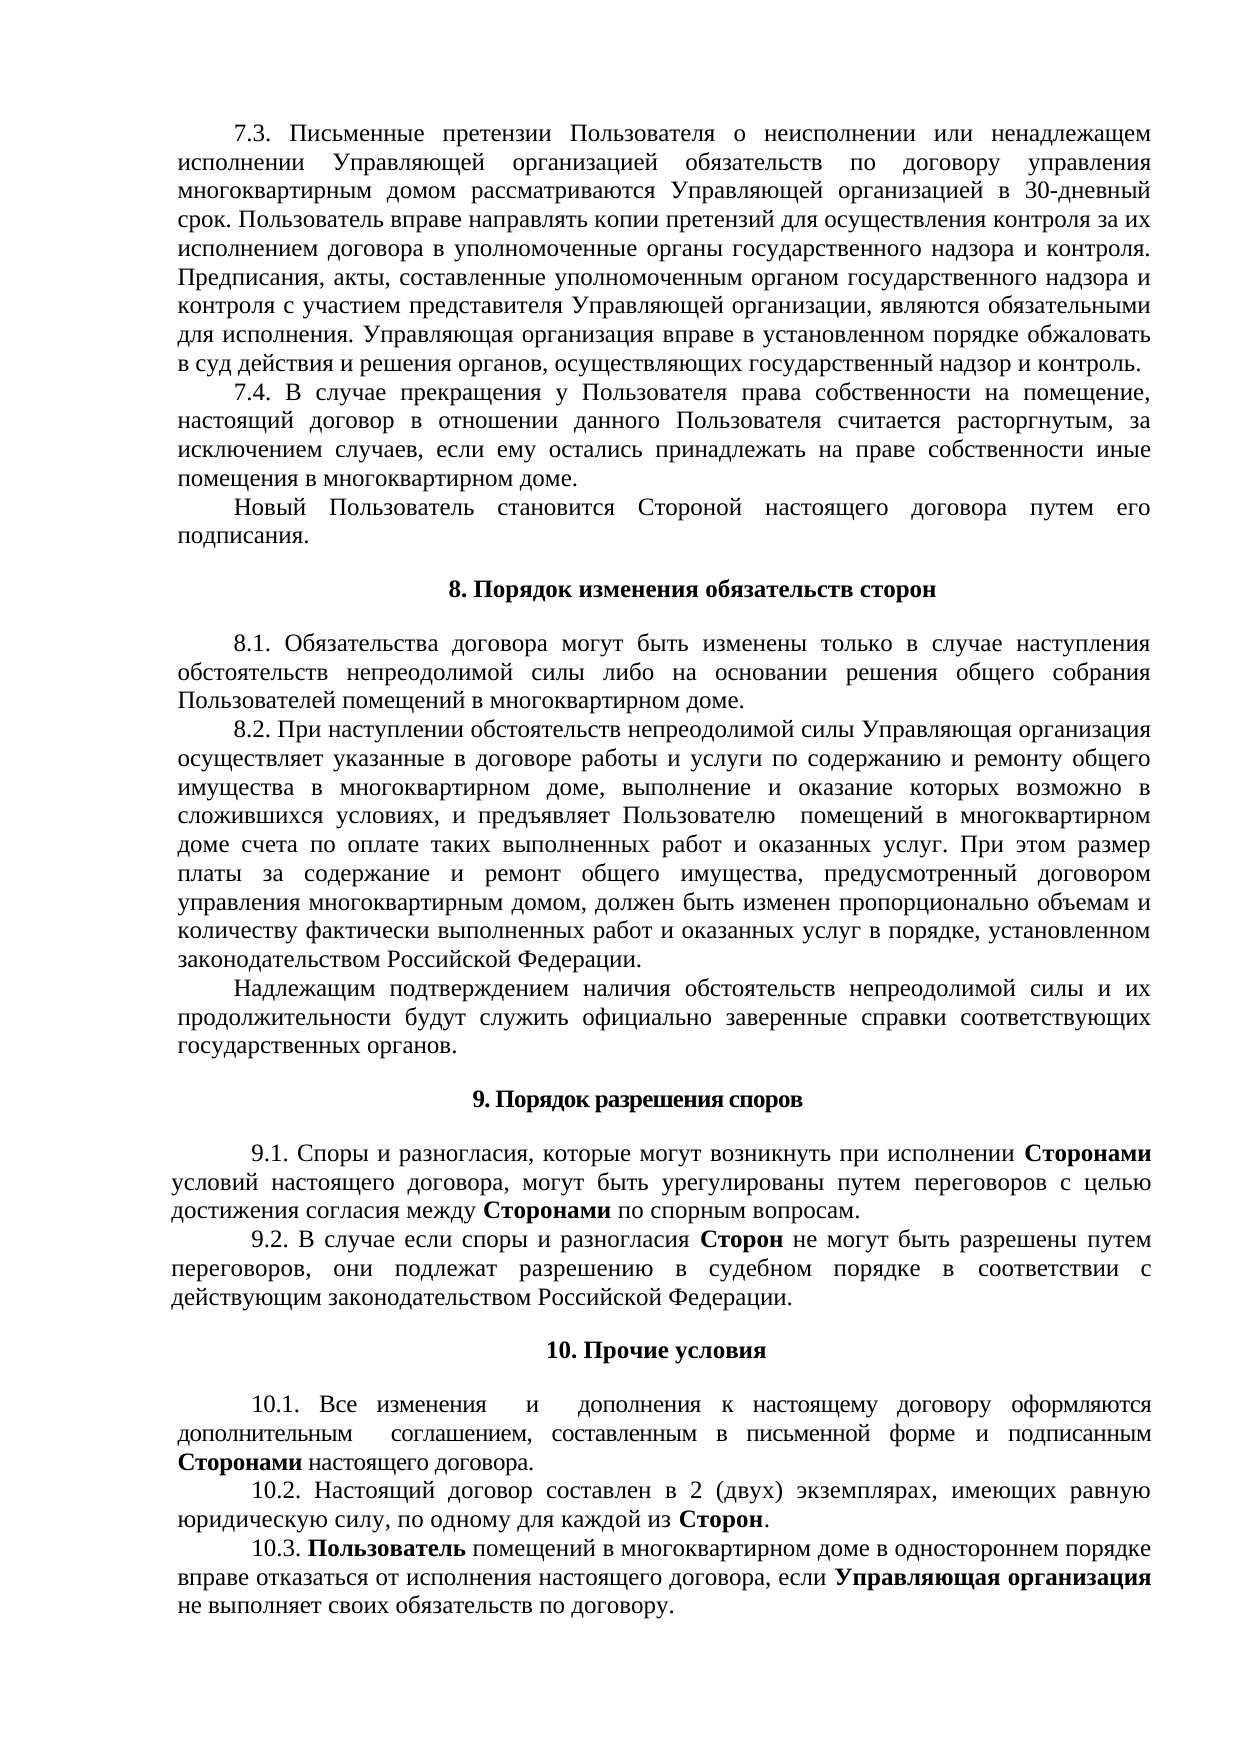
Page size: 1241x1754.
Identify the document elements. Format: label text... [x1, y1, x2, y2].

text 8.2. При наступлении обстоятельств непреодолимой силы Управляющая организация осуществляет указанные в договоре работы и услуги по содержанию и ремонту общего имущества в многоквартирном доме, выполнение и оказание которых возможно в сложившихся условиях, и предъявляет Пользователю помещений в многоквартирном доме счета по оплате таких выполненных работ и оказанных услуг. При этом размер платы за содержание и ремонт общего имущества, предусмотренный договором управления многоквартирным домом, должен быть изменен пропорционально объемам и количеству фактически выполненных работ и оказанных услуг в порядке, установленном законодательством Российской Федерации. [177, 714, 1152, 973]
text 8.1. Обязательства договора могут быть изменены только в случае наступления обстоятельств непреодолимой силы либо на основании решения общего собрания Пользователей помещений в многоквартирном доме. [177, 628, 1152, 714]
text 10.2. Настоящий договор составлен в 2 (двух) экземплярах, имеющих равную юридическую силу, по одному для каждой из Сторон. [177, 1476, 1152, 1533]
text 10. Прочие условия [466, 1336, 1152, 1364]
text 8. Порядок изменения обязательств сторон [177, 574, 1152, 603]
text 10.3. Пользователь помещений в многоквартирном доме в одностороннем порядке вправе отказаться от исполнения настоящего договора, если Управляющая организация не выполняет своих обязательств по договору. [177, 1533, 1152, 1619]
text Надлежащим подтверждением наличия обстоятельств непреодолимой силы и их продолжительности будут служить официально заверенные справки соответствующих государственных органов. [177, 973, 1152, 1059]
text 7.4. В случае прекращения у Пользователя права собственности на помещение, настоящий договор в отношении данного Пользователя считается расторгнутым, за исключением случаев, если ему остались принадлежать на праве собственности иные помещения в многоквартирном доме. [177, 377, 1152, 492]
text 9.1. Споры и разногласия, которые могут возникнуть при исполнении Сторонами условий настоящего договора, могут быть урегулированы путем переговоров с целью достижения согласия между Сторонами по спорным вопросам. [171, 1138, 1152, 1224]
text Новый Пользователь становится Стороной настоящего договора путем его подписания. [177, 492, 1152, 549]
text 9.2. В случае если споры и разногласия Сторон не могут быть разрешены путем переговоров, они подлежат разрешению в судебном порядке в соответствии с действующим законодательством Российской Федерации. [171, 1224, 1152, 1311]
text 9. Порядок разрешения споров [399, 1084, 1152, 1113]
text 10.1. Все изменения и дополнения к настоящему договору оформляются дополнительным соглашением, составленным в письменной форме и подписанным Сторонами настоящего договора. [177, 1389, 1152, 1476]
text 7.3. Письменные претензии Пользователя о неисполнении или ненадлежащем исполнении Управляющей организацией обязательств по договору управления многоквартирным домом рассматриваются Управляющей организацией в 30-дневный срок. Пользователь вправе направлять копии претензий для осуществления контроля за их исполнением договора в уполномоченные органы государственного надзора и контроля. Предписания, акты, составленные уполномоченным органом государственного надзора и контроля с участием представителя Управляющей организации, являются обязательными для исполнения. Управляющая организация вправе в установленном порядке обжаловать в суд действия и решения органов, осуществляющих государственный надзор и контроль. [177, 118, 1152, 377]
